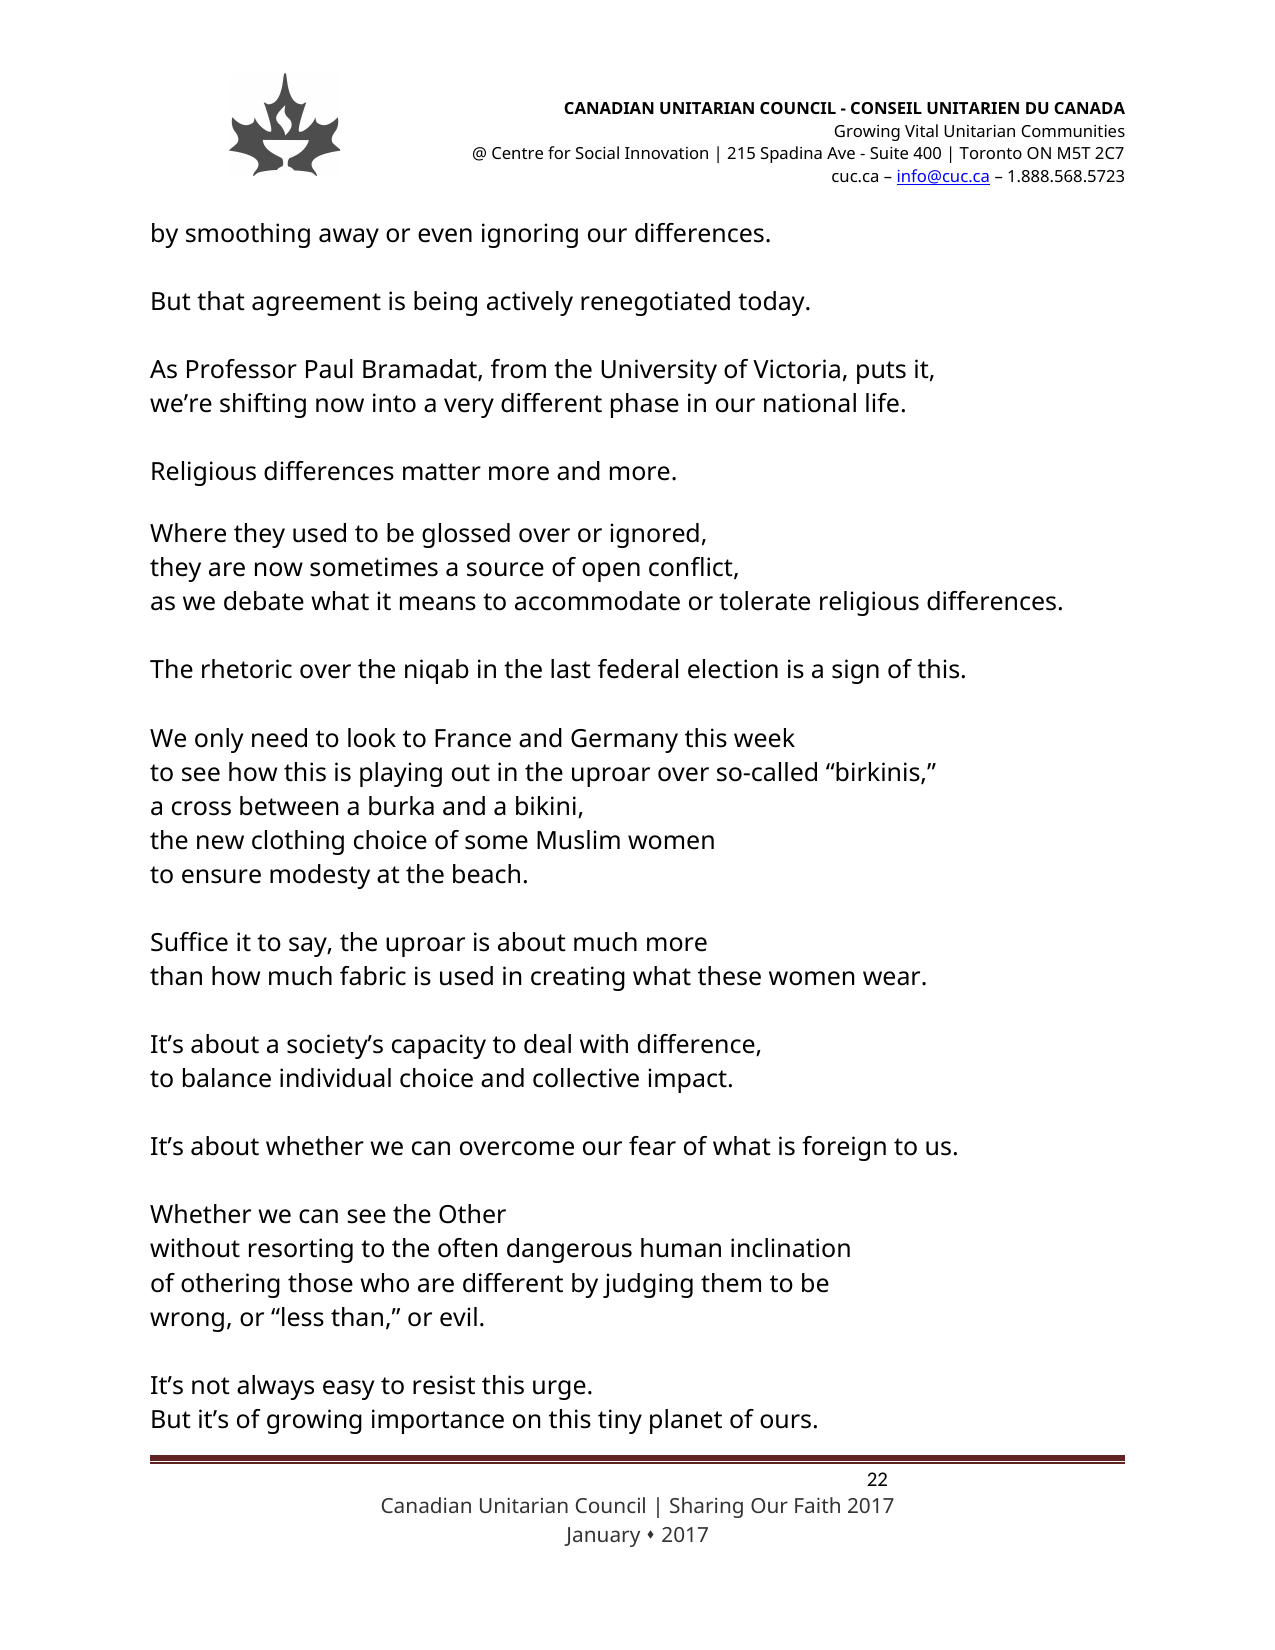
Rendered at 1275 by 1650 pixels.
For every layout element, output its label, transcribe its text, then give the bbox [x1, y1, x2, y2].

text We only need to look to France and Germany this week [150, 720, 1125, 754]
text as we debate what it means to accommodate or tolerate religious differences. [150, 584, 1125, 618]
text wrong, or “less than,” or evil. [150, 1299, 1125, 1333]
text It’s about a society’s capacity to deal with difference, [150, 1027, 1125, 1061]
text than how much fabric is used in creating what these women wear. [150, 959, 1125, 993]
text to see how this is playing out in the uproar over so-called “birkinis,” [150, 754, 1125, 788]
text Suffice it to say, the uproar is about much more [150, 924, 1125, 959]
text But that agreement is being actively renegotiated today. [150, 283, 1125, 317]
text The rhetoric over the niqab in the last federal election is a sign of this. [150, 652, 1125, 686]
text Religious differences matter more and more. [150, 454, 1125, 488]
text by smoothing away or even ignoring our differences. [150, 215, 1125, 249]
text It’s about whether we can overcome our fear of what is foreign to us. [150, 1129, 1125, 1163]
text It’s not always easy to resist this urge. [150, 1367, 1125, 1401]
text to ensure modesty at the beach. [150, 856, 1125, 891]
text we’re shifting now into a very different phase in our national life. [150, 386, 1125, 420]
text of othering those who are different by judging them to be [150, 1265, 1125, 1299]
text to balance individual choice and collective impact. [150, 1061, 1125, 1095]
text But it’s of growing importance on this tiny planet of ours. [150, 1401, 1125, 1436]
text As Professor Paul Bramadat, from the University of Victoria, puts it, [150, 352, 1125, 386]
text they are now sometimes a source of open conflict, [150, 550, 1125, 584]
text Where they used to be glossed over or ignored, [150, 516, 1125, 550]
text the new clothing choice of some Muslim women [150, 822, 1125, 856]
text a cross between a burka and a bikini, [150, 788, 1125, 822]
text without resorting to the often dangerous human inclination [150, 1231, 1125, 1265]
text Whether we can see the Other [150, 1197, 1125, 1231]
